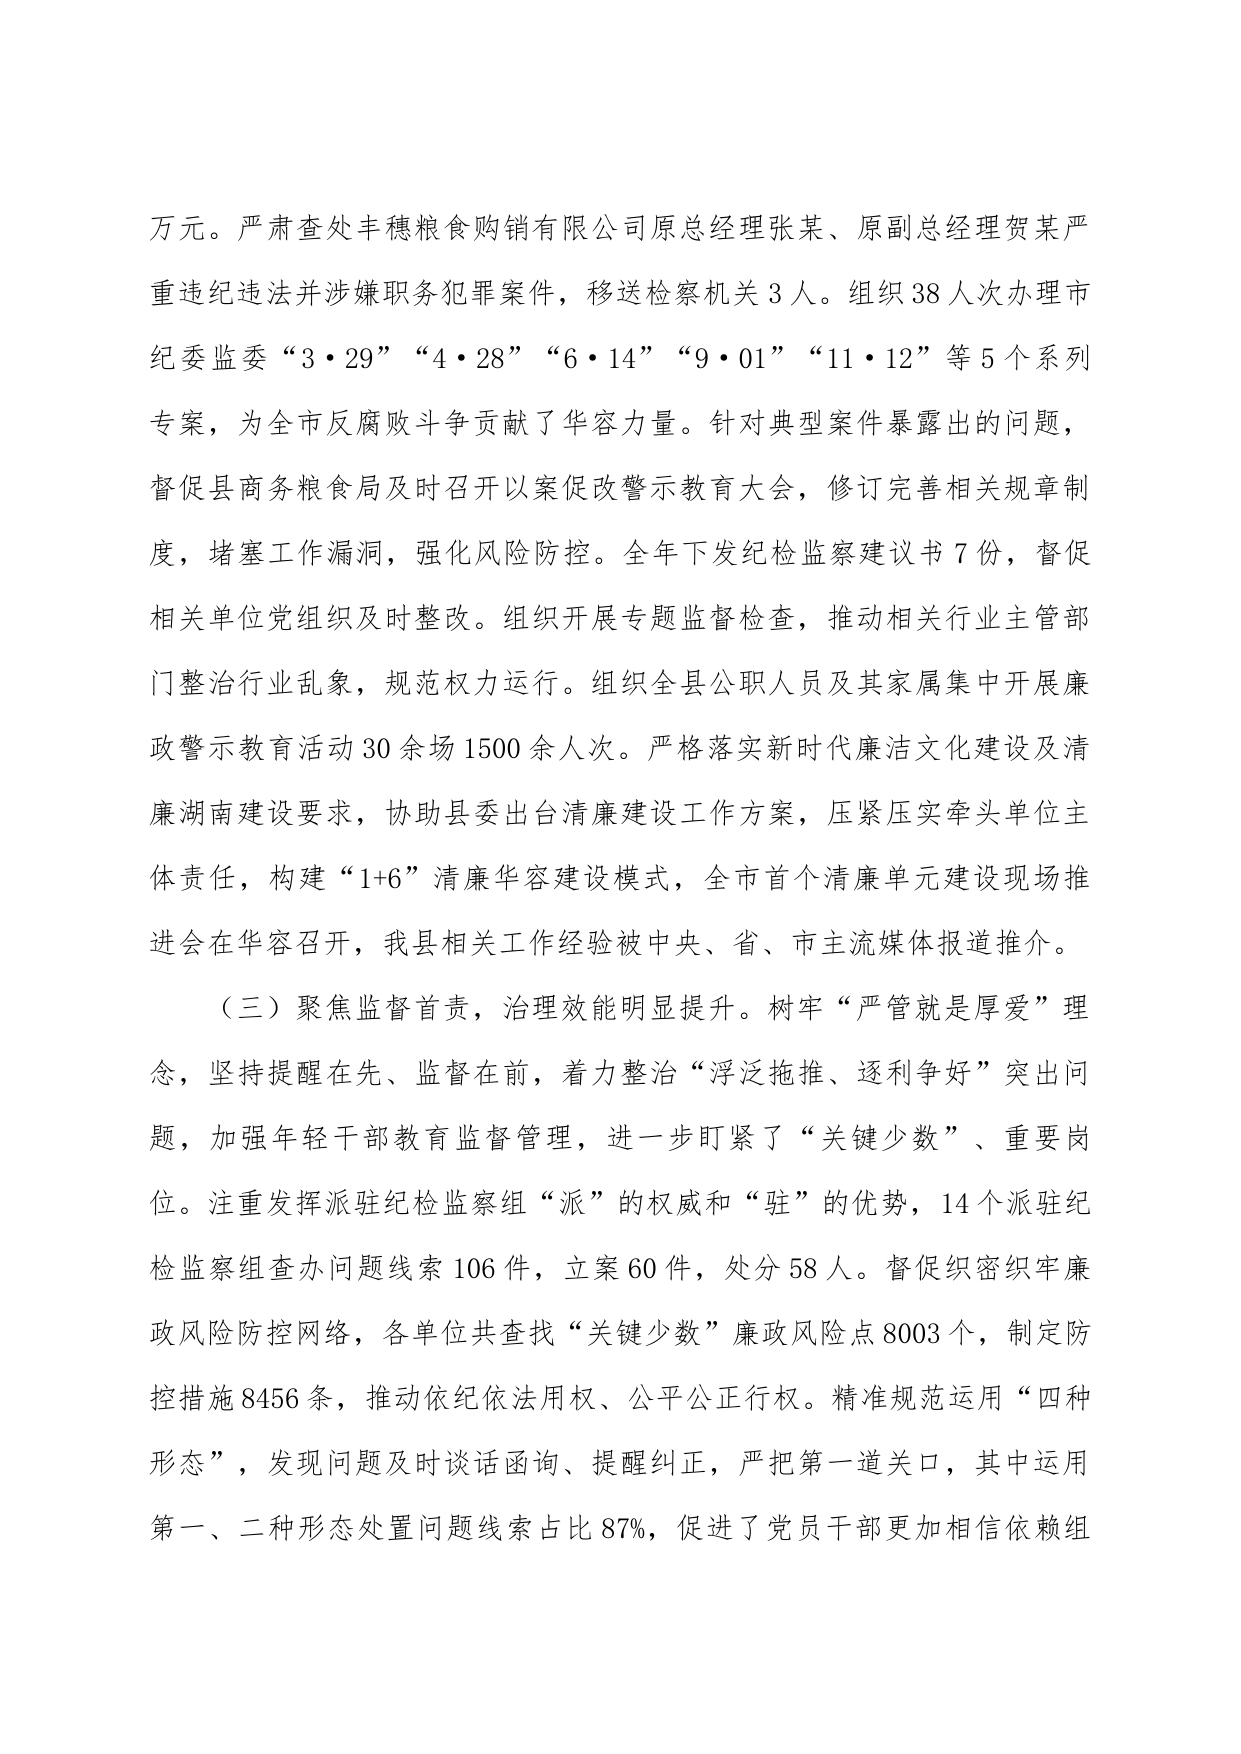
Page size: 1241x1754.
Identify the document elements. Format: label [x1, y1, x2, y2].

text [148, 973, 1093, 1558]
text [148, 193, 1093, 973]
